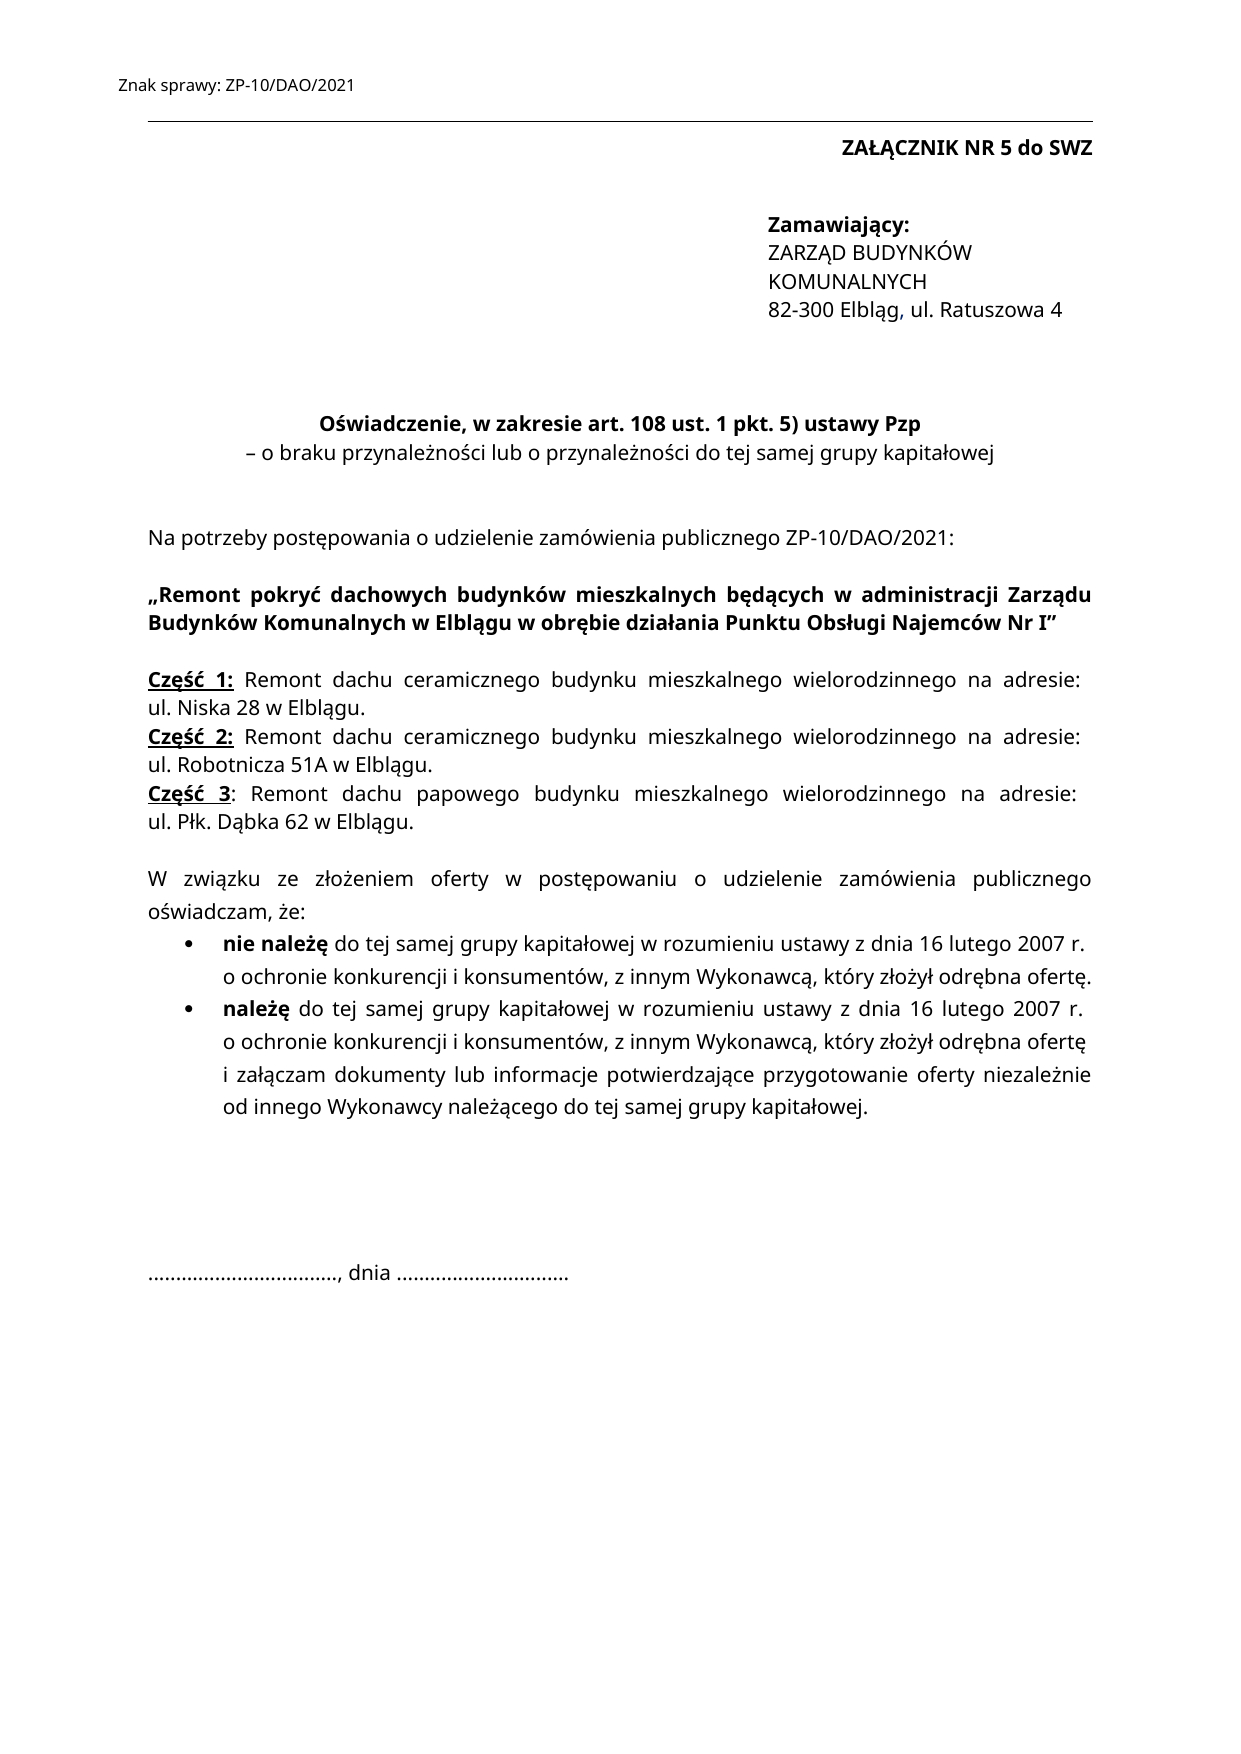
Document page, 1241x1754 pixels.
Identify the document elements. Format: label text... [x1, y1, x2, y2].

text W związku ze złożeniem oferty w postępowaniu o udzielenie zamówienia publicznego oświadczam, że: [148, 864, 1093, 925]
list nie należę do tej samej grupy kapitałowej w rozumieniu ustawy z dnia 16 lutego 2007 r. o ochronie konkurencji i konsumentów, z innym Wykonawcą, który złożył odrębna ofertę. [185, 929, 1093, 990]
text 82-300 Elbląg, ul. Ratuszowa 4 [768, 295, 1093, 324]
text ZARZĄD BUDYNKÓW KOMUNALNYCH [768, 238, 1093, 295]
text Część 3: Remont dachu papowego budynku mieszkalnego wielorodzinnego na adresie: ul. Płk. Dąbka 62 w Elblągu. [148, 779, 1093, 836]
text Część 1: Remont dachu ceramicznego budynku mieszkalnego wielorodzinnego na adresie: ul. Niska 28 w Elblągu. [148, 665, 1093, 722]
text Część 2: Remont dachu ceramicznego budynku mieszkalnego wielorodzinnego na adresie: ul. Robotnicza 51A w Elblągu. [148, 722, 1093, 779]
text „Remont pokryć dachowych budynków mieszkalnych będących w administracji Zarządu Budynków Komunalnych w Elblągu w obrębie działania Punktu Obsługi Najemców Nr I” [148, 580, 1093, 637]
text Na potrzeby postępowania o udzielenie zamówienia publicznego ZP-10/DAO/2021: [148, 523, 1093, 551]
text Oświadczenie, w zakresie art. 108 ust. 1 pkt. 5) ustawy Pzp [147, 409, 1093, 438]
list należę do tej samej grupy kapitałowej w rozumieniu ustawy z dnia 16 lutego 2007 r. o ochronie konkurencji i konsumentów, z innym Wykonawcą, który złożył odrębna ofertę i załączam dokumenty lub informacje potwierdzające przygotowanie oferty niezależnie od innego Wykonawcy należącego do tej samej grupy kapitałowej. [185, 994, 1093, 1121]
text Zamawiający: [694, 210, 1093, 238]
text – o braku przynależności lub o przynależności do tej samej grupy kapitałowej [147, 438, 1093, 466]
text .................................., dnia ............................... [148, 1258, 1093, 1287]
